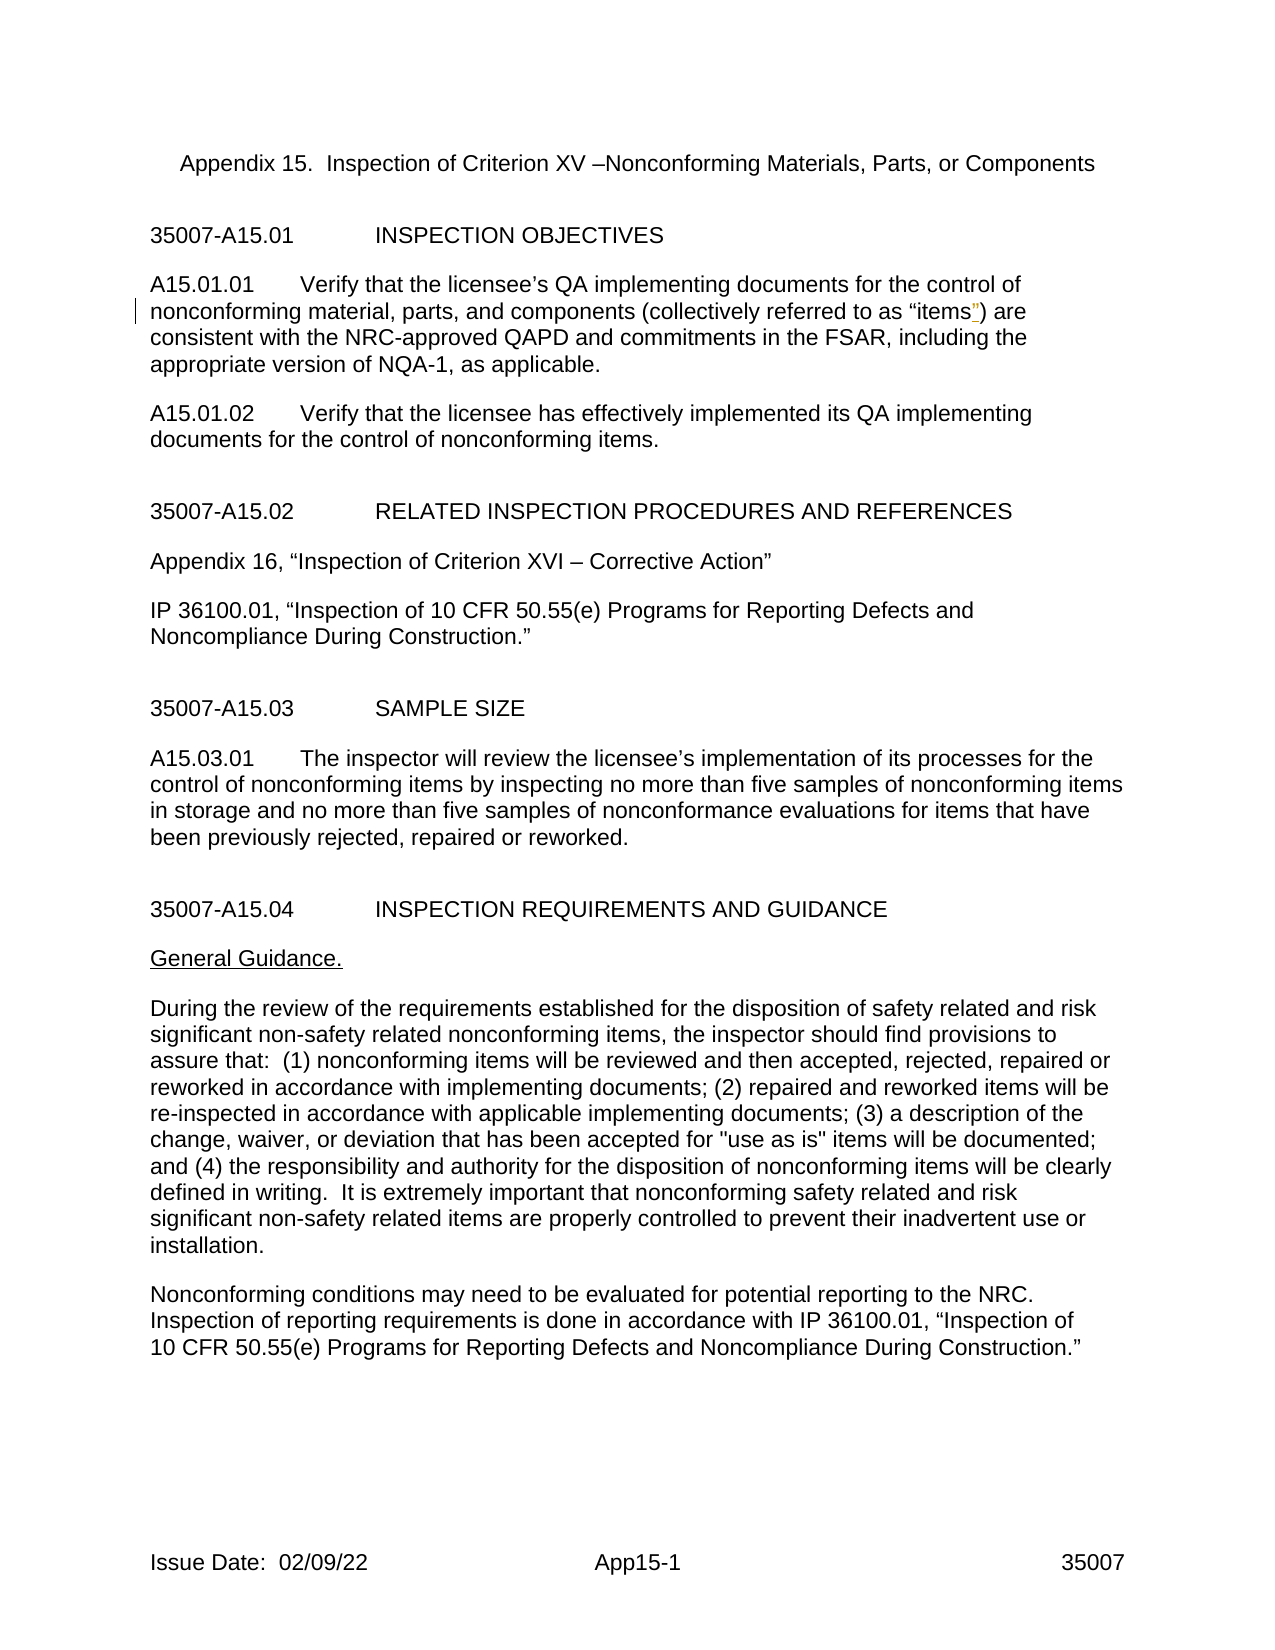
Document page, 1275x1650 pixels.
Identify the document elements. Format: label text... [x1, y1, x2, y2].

text During the review of the requirements established for the disposition of safety related and risk significant non-safety related nonconforming items, the inspector should find provisions to assure that: (1) nonconforming items will be reviewed and then accepted, rejected, repaired or reworked in accordance with implementing documents; (2) repaired and reworked items will be re-inspected in accordance with applicable implementing documents; (3) a description of the change, waiver, or deviation that has been accepted for "use as is" items will be documented; and (4) the responsibility and authority for the disposition of nonconforming items will be clearly defined in writing. It is extremely important that nonconforming safety related and risk significant non-safety related items are properly controlled to prevent their inadvertent use or installation. [150, 994, 1125, 1258]
text A15.01.01 Verify that the licensee’s QA implementing documents for the control of nonconforming material, parts, and components (collectively referred to as “items) are consistent with the NRC-approved QAPD and commitments in the FSAR, including the appropriate version of NQA-1, as applicable. [150, 271, 1125, 377]
subtitle 35007-A15.02 RELATED INSPECTION PROCEDURES AND REFERENCES [150, 498, 1125, 525]
text A15.03.01 The inspector will review the licensee’s implementation of its processes for the control of nonconforming items by inspecting no more than five samples of nonconforming items in storage and no more than five samples of nonconformance evaluations for items that have been previously rejected, repaired or reworked. [150, 745, 1125, 850]
subtitle 35007-A15.01 INSPECTION OBJECTIVES [150, 222, 1125, 248]
text A15.01.02 Verify that the licensee has effectively implemented its QA implementing documents for the control of nonconforming items. [150, 400, 1125, 452]
text Nonconforming conditions may need to be evaluated for potential reporting to the NRC. Inspection of reporting requirements is done in accordance with IP 36100.01, “Inspection of 10 CFR 50.55(e) Programs for Reporting Defects and Noncompliance During Construction.” [150, 1281, 1125, 1360]
text Appendix 16, “Inspection of Criterion XVI – Corrective Action” [150, 548, 1125, 574]
text General Guidance. [150, 945, 1125, 972]
subtitle 35007-A15.04 INSPECTION REQUIREMENTS AND GUIDANCE [150, 896, 1125, 922]
subtitle 35007-A15.03 SAMPLE SIZE [150, 695, 1125, 722]
text IP 36100.01, “Inspection of 10 CFR 50.55(e) Programs for Reporting Defects and Noncompliance During Construction.” [150, 597, 1125, 649]
subtitle Appendix 15. Inspection of Criterion XV –Nonconforming Materials, Parts, or Components [150, 150, 1125, 176]
